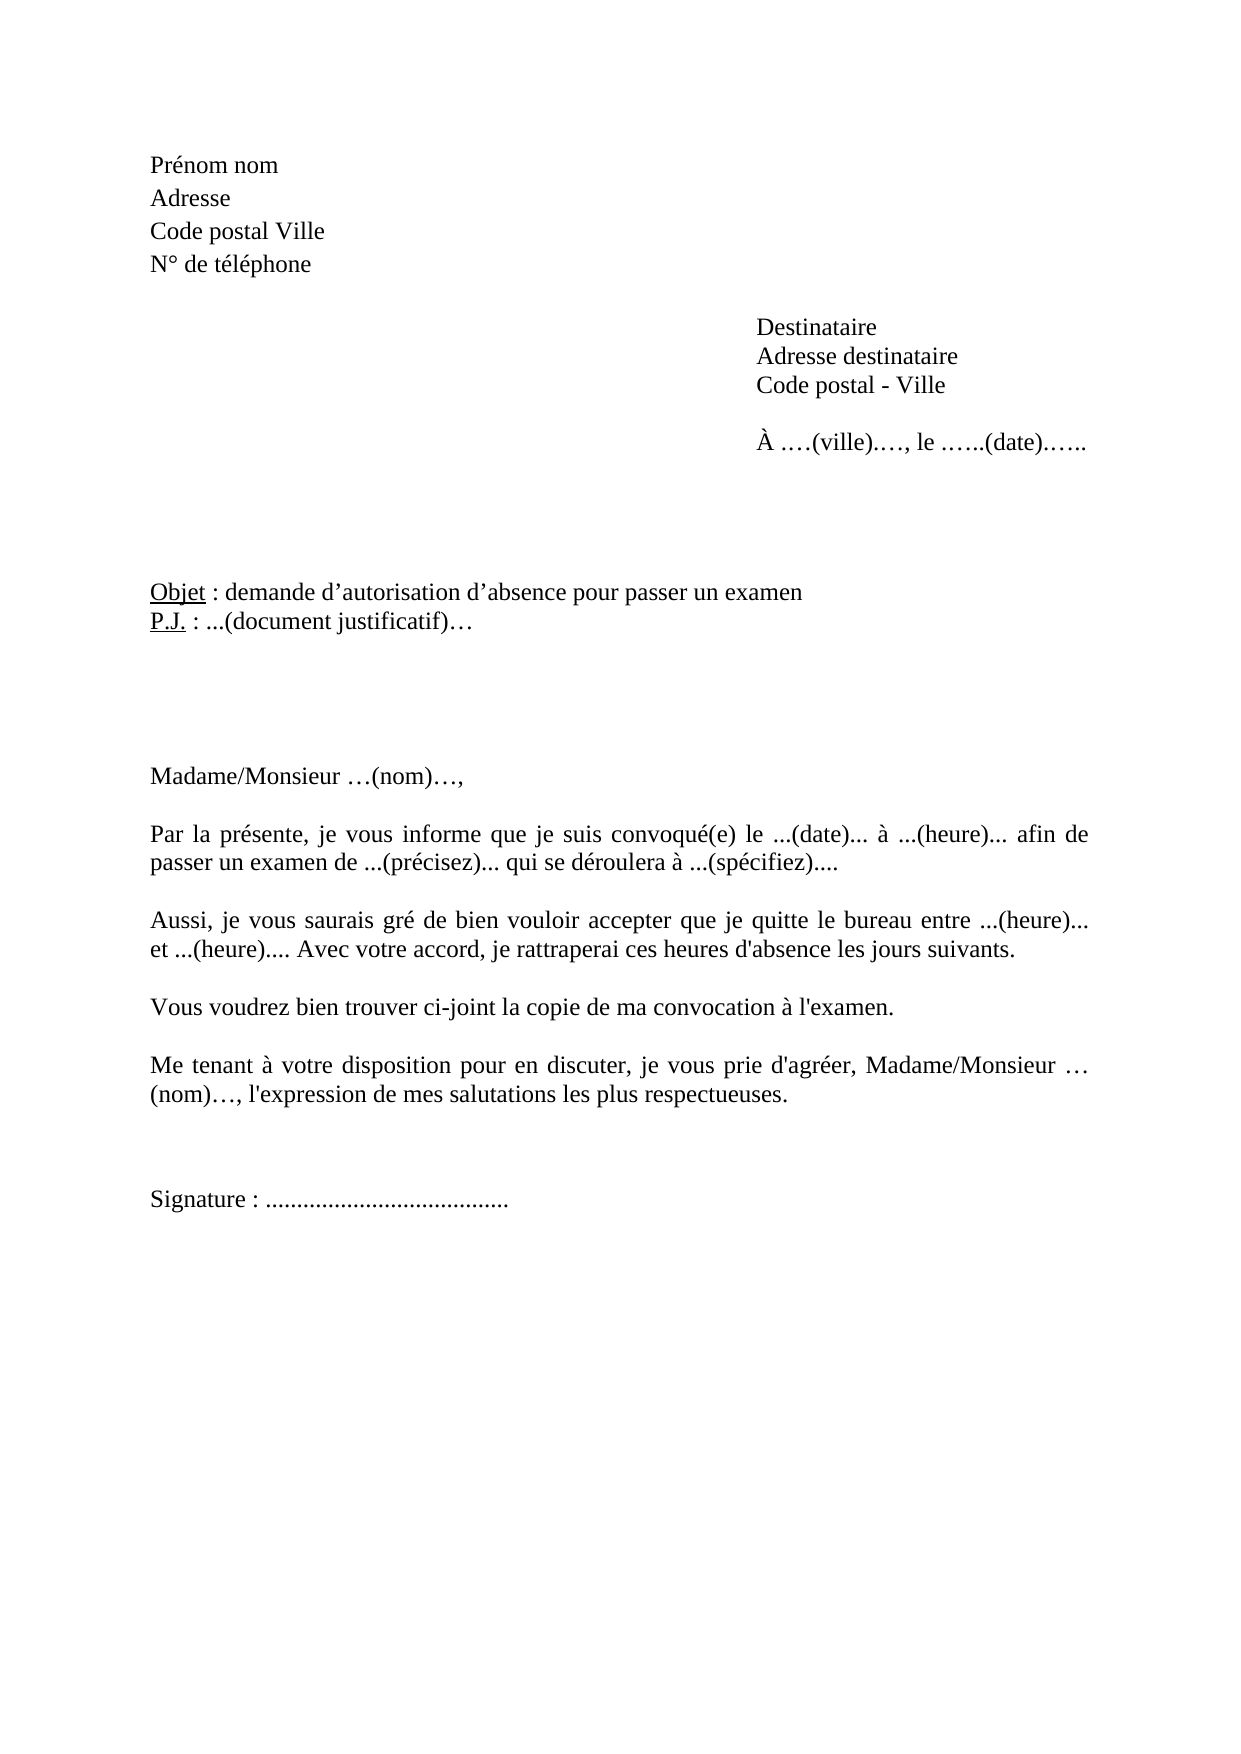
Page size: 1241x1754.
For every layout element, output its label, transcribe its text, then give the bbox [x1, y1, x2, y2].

text Madame/Monsieur …(nom)…, [150, 761, 1090, 789]
text Adresse destinataire [150, 341, 1090, 370]
text À .…(ville).…, le .…..(date).….. [150, 427, 1090, 456]
text Vous voudrez bien trouver ci-joint la copie de ma convocation à l'examen. [150, 992, 1090, 1021]
text Aussi, je vous saurais gré de bien vouloir accepter que je quitte le bureau entre ...(heure)... et ...(heure).... Avec votre accord, je rattraperai ces heures d'absence les jours suivants. [150, 905, 1090, 963]
text Destinataire [150, 312, 1090, 341]
text Me tenant à votre disposition pour en discuter, je vous prie d'agréer, Madame/Monsieur …(nom)…, l'expression de mes salutations les plus respectueuses. [150, 1050, 1090, 1107]
text Signature : ....................................... [150, 1137, 1090, 1213]
text Code postal - Ville [150, 370, 1090, 399]
text Prénom nom Adresse Code postal Ville N° de téléphone [150, 150, 1090, 278]
text Par la présente, je vous informe que je suis convoqué(e) le ...(date)... à ...(heure)... afin de passer un examen de ...(précisez)... qui se déroulera à ...(spécifiez).... [150, 819, 1090, 876]
text Objet : demande d’autorisation d’absence pour passer un examen P.J. : ...(document justificatif)… [150, 577, 1090, 635]
